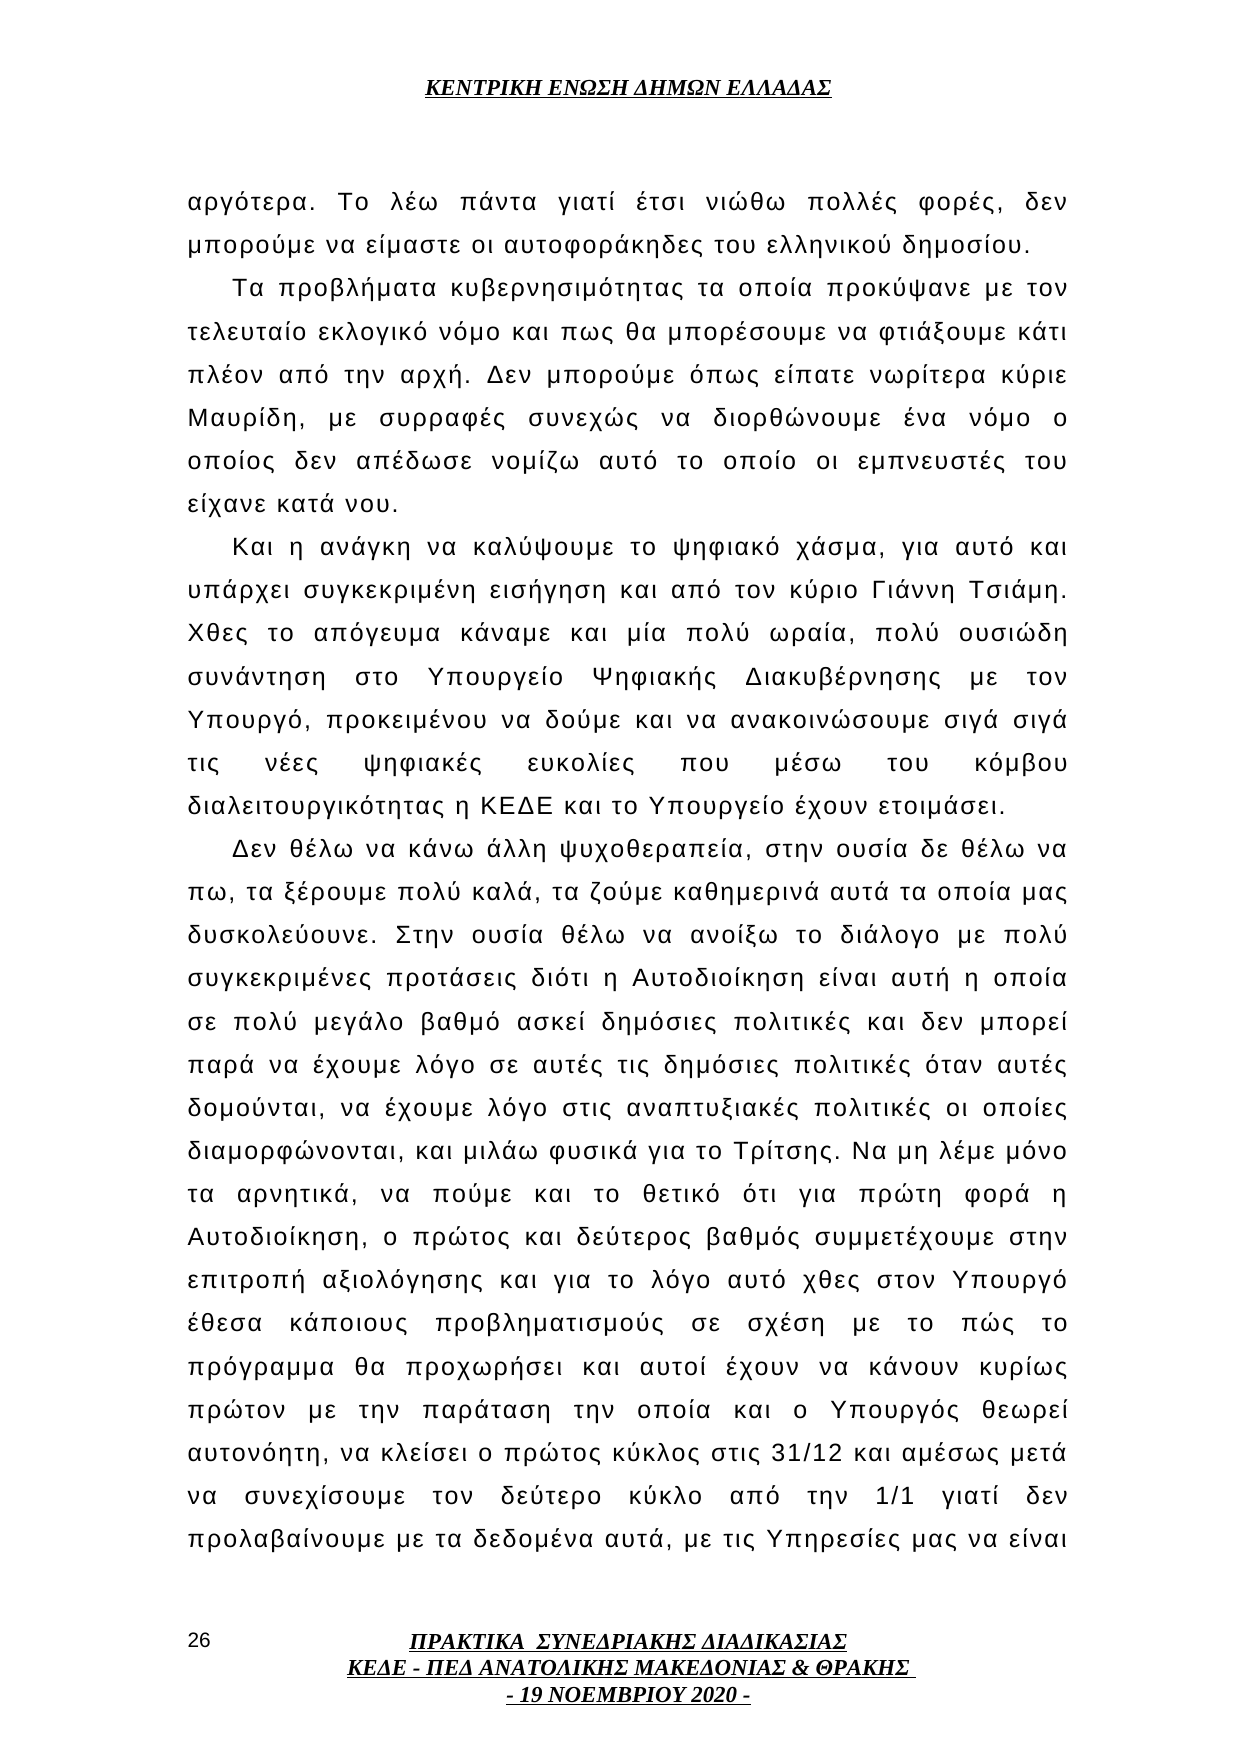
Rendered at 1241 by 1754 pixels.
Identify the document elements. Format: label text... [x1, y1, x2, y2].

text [187, 187, 1069, 259]
text Και η ανάγκη να καλύψουμε το ψηφιακό χάσμα, για αυτό και υπάρχει συγκεκριμένη εισήγηση και από τον κύριο Γιάννη Τσιάμη. Χθες το απόγευμα κάναμε και μία πολύ ωραία, πολύ ουσιώδη συνάντηση στο Υπουργείο Ψηφιακής Διακυβέρνησης με τον Υπουργό, προκειμένου να δούμε και να ανακοινώσουμε σιγά σιγά τις νέες ψηφιακές ευκολίες που μέσω του κόμβου διαλειτουργικότητας η ΚΕΔΕ και το Υπουργείο έχουν ετοιμάσει. [187, 532, 1069, 820]
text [187, 834, 1069, 1553]
text Τα προβλήματα κυβερνησιμότητας τα οποία προκύψανε με τον τελευταίο εκλογικό νόμο και πως θα μπορέσουμε να φτιάξουμε κάτι πλέον από την αρχή. Δεν μπορούμε όπως είπατε νωρίτερα κύριε Μαυρίδη, με συρραφές συνεχώς να διορθώνουμε ένα νόμο ο οποίος δεν απέδωσε νομίζω αυτό το οποίο οι εμπνευστές του είχανε κατά νου. [187, 273, 1069, 518]
